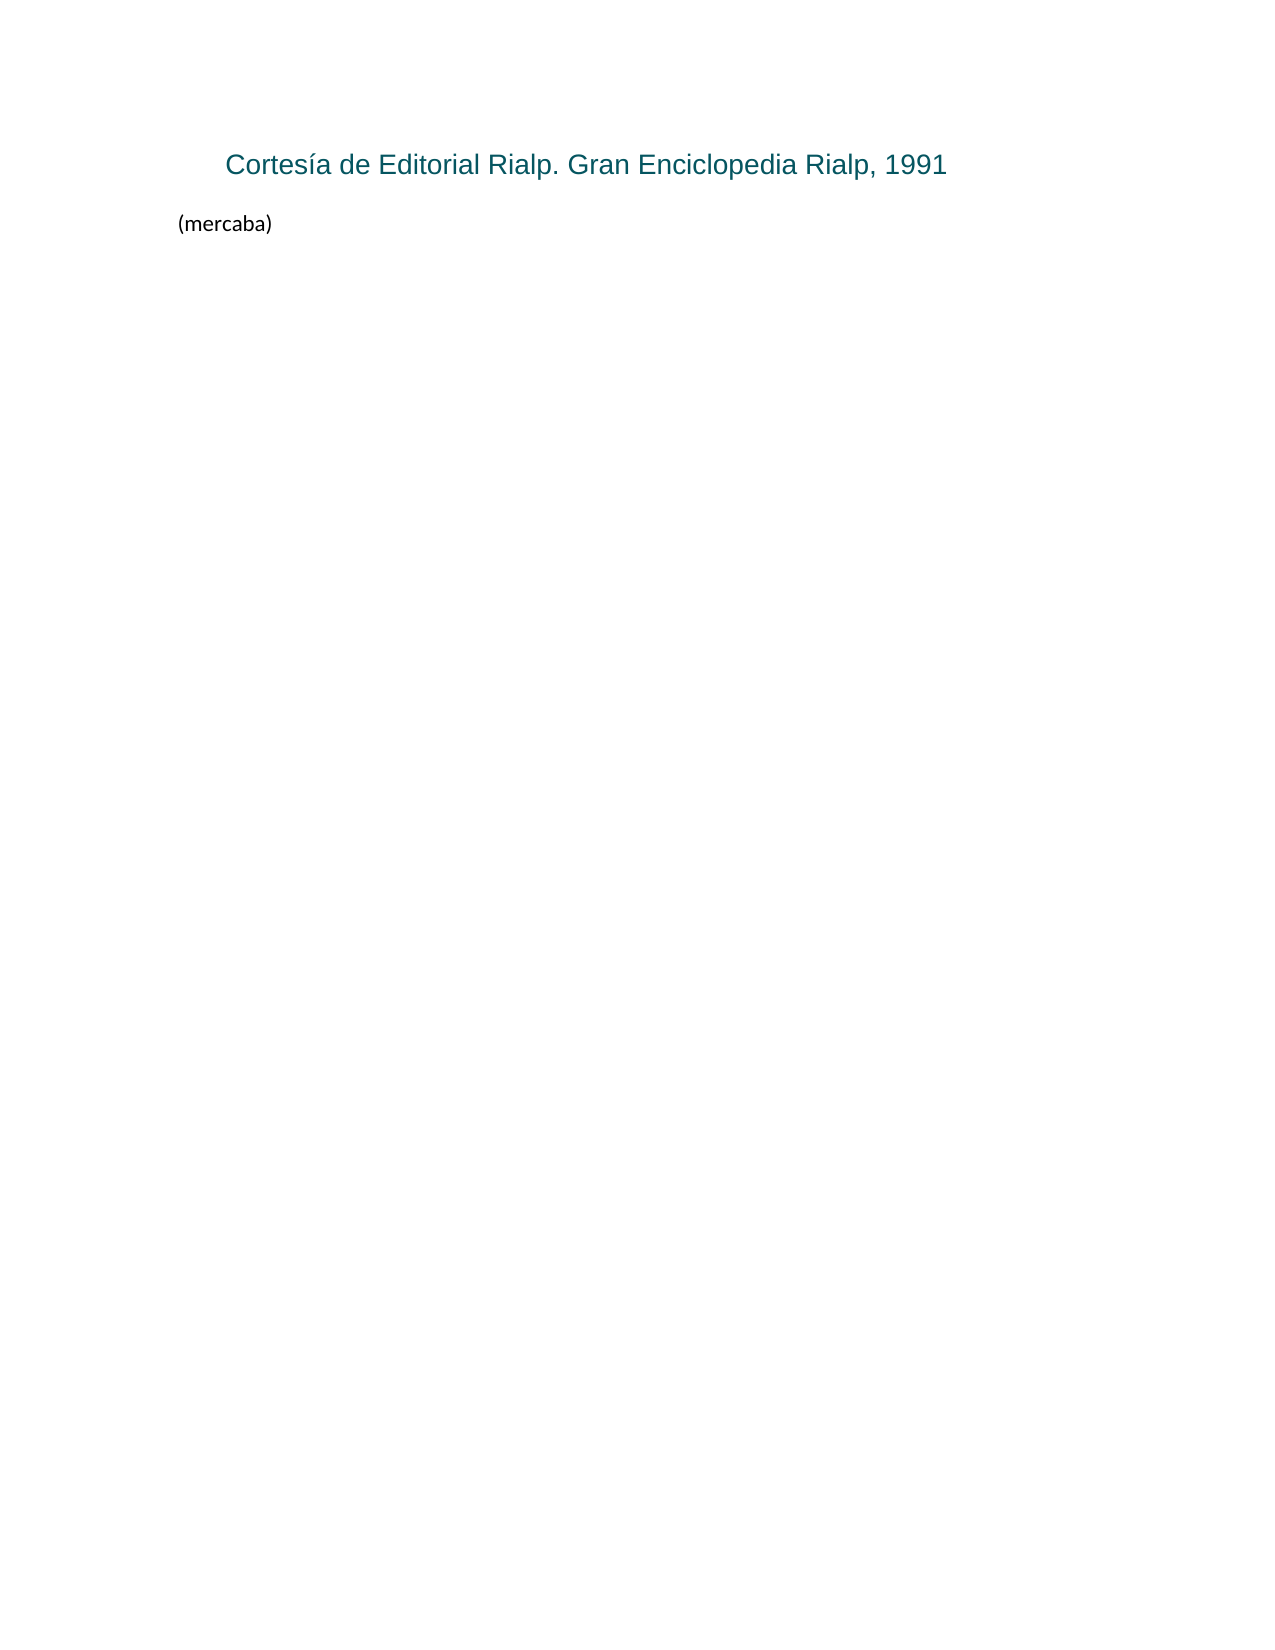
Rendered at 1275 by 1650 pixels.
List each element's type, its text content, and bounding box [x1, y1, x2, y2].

text Cortesía de Editorial Rialp. Gran Enciclopedia Rialp, 1991 [225, 148, 1050, 180]
text (mercaba) [177, 209, 1098, 237]
